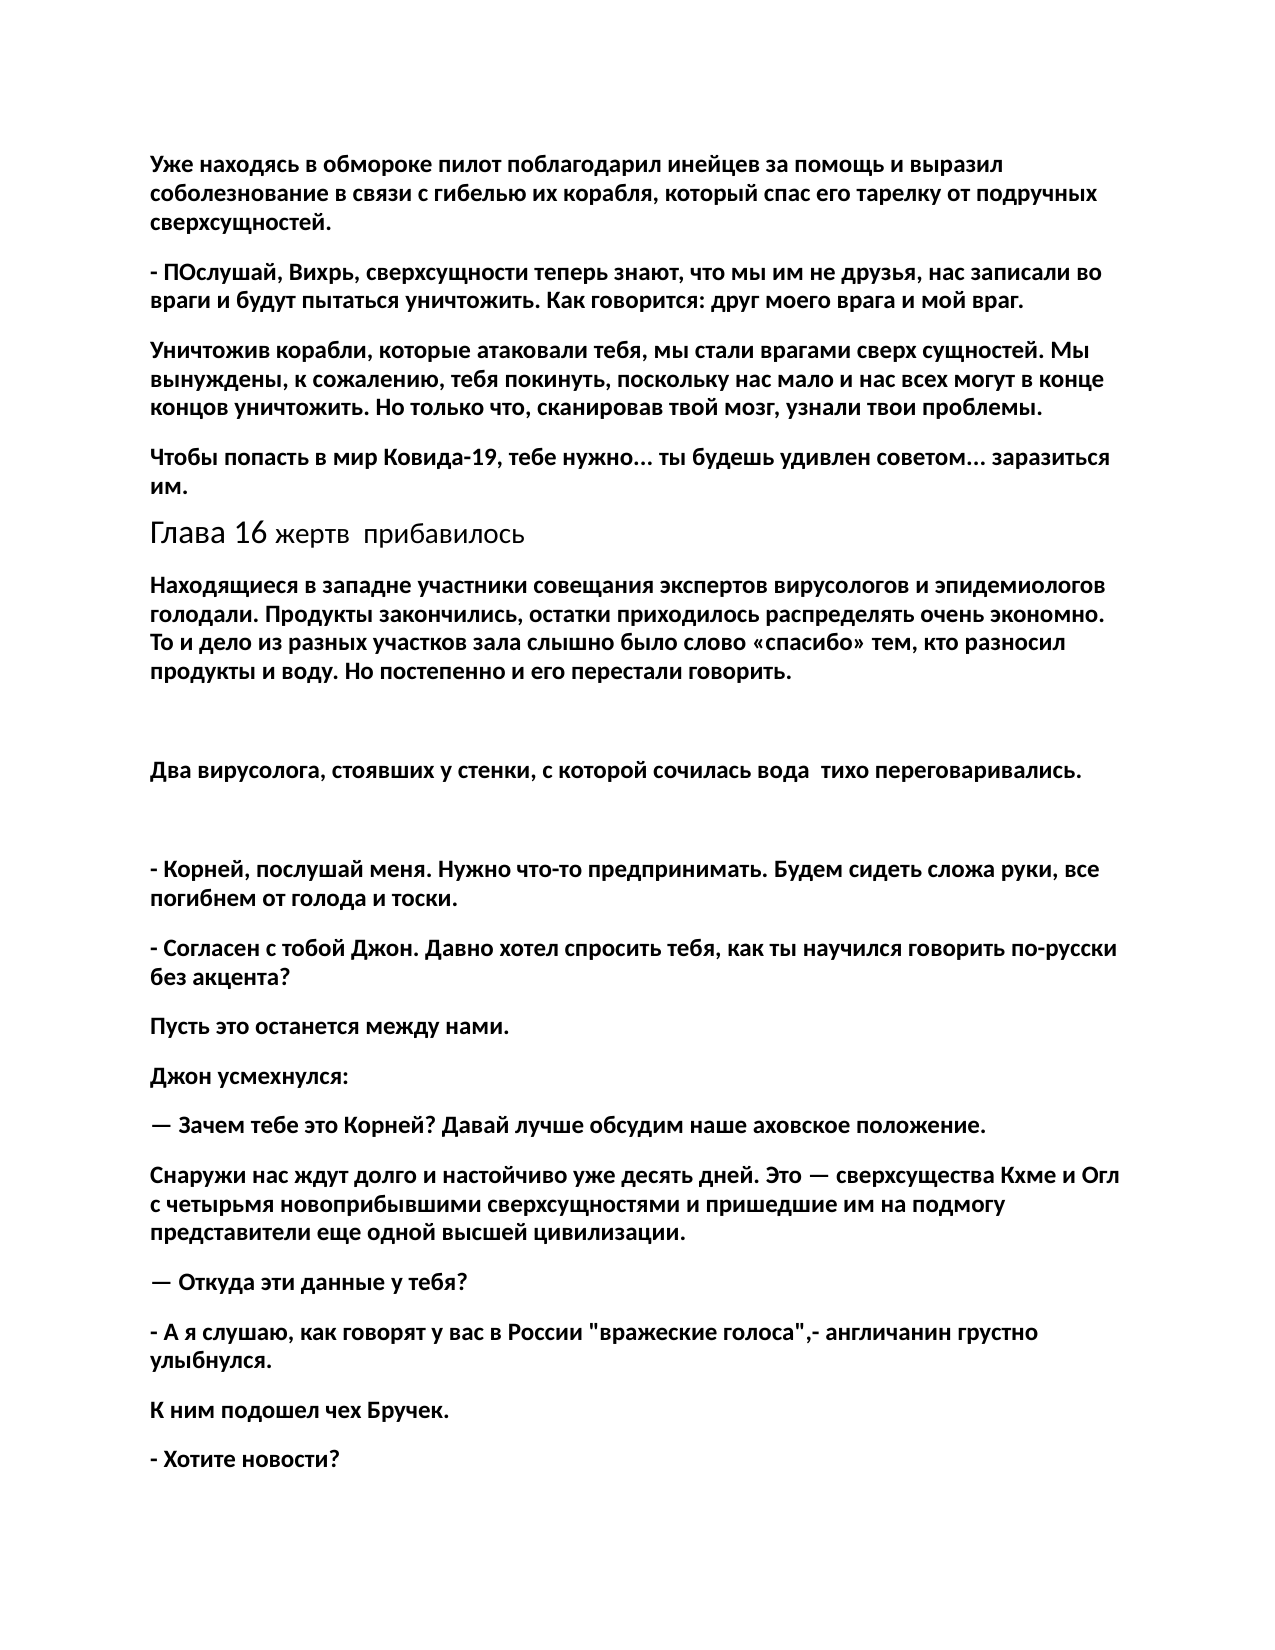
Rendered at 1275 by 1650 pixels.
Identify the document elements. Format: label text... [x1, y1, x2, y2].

text Уже находясь в обмороке пилот поблагодарил инейцев за помощь и выразил соболезнование в связи с гибелью их корабля, который спас его тарелку от подручных сверхсущностей. [150, 150, 1125, 236]
text — Зачем тебе это Корней? Давай лучше обсудим наше аховское положение. [150, 1111, 1125, 1139]
text - Хотите новости? [150, 1445, 1125, 1474]
text - ПОслушай, Вихрь, сверхсущности теперь знают, что мы им не друзья, нас записали во враги и будут пытаться уничтожить. Как говорится: друг моего врага и мой враг. [150, 257, 1125, 314]
text Находящиеся в западне участники совещания экспертов вирусологов и эпидемиологов голодали. Продукты закончились, остатки приходилось распределять очень экономно. То и дело из разных участков зала слышно было слово «спасибо» тем, кто разносил продукты и воду. Но постепенно и его перестали говорить. [150, 570, 1125, 685]
text Джон усмехнулся: [150, 1061, 1125, 1090]
text Уничтожив корабли, которые атаковали тебя, мы стали врагами сверх сущностей. Мы вынуждены, к сожалению, тебя покинуть, поскольку нас мало и нас всех могут в конце концов уничтожить. Но только что, сканировав твой мозг, узнали твои проблемы. [150, 335, 1125, 422]
text К ним подошел чех Бручек. [150, 1395, 1125, 1424]
text Пусть это останется между нами. [150, 1012, 1125, 1040]
text Глава 16 жертв прибавилось [150, 521, 1125, 549]
text — Откуда эти данные у тебя? [150, 1267, 1125, 1296]
text Снаружи нас ждут долго и настойчиво уже десять дней. Это — сверхсущества Кхме и Огл с четырьмя новоприбывшими сверхсущностями и пришедшие им на подмогу представители еще одной высшей цивилизации. [150, 1160, 1125, 1247]
text - А я слушаю, как говорят у вас в России "вражеские голоса",- англичанин грустно улыбнулся. [150, 1317, 1125, 1374]
text - Согласен с тобой Джон. Давно хотел спросить тебя, как ты научился говорить по-русски без акцента? [150, 933, 1125, 991]
text - Корней, послушай меня. Нужно что-то предпринимать. Будем сидеть сложа руки, все погибнем от голода и тоски. [150, 855, 1125, 912]
text Два вирусолога, стоявших у стенки, с которой сочилась вода тихо переговаривались. [150, 756, 1125, 784]
text Чтобы попасть в мир Ковида-19, тебе нужно... ты будешь удивлен советом... заразиться им. [150, 442, 1125, 500]
